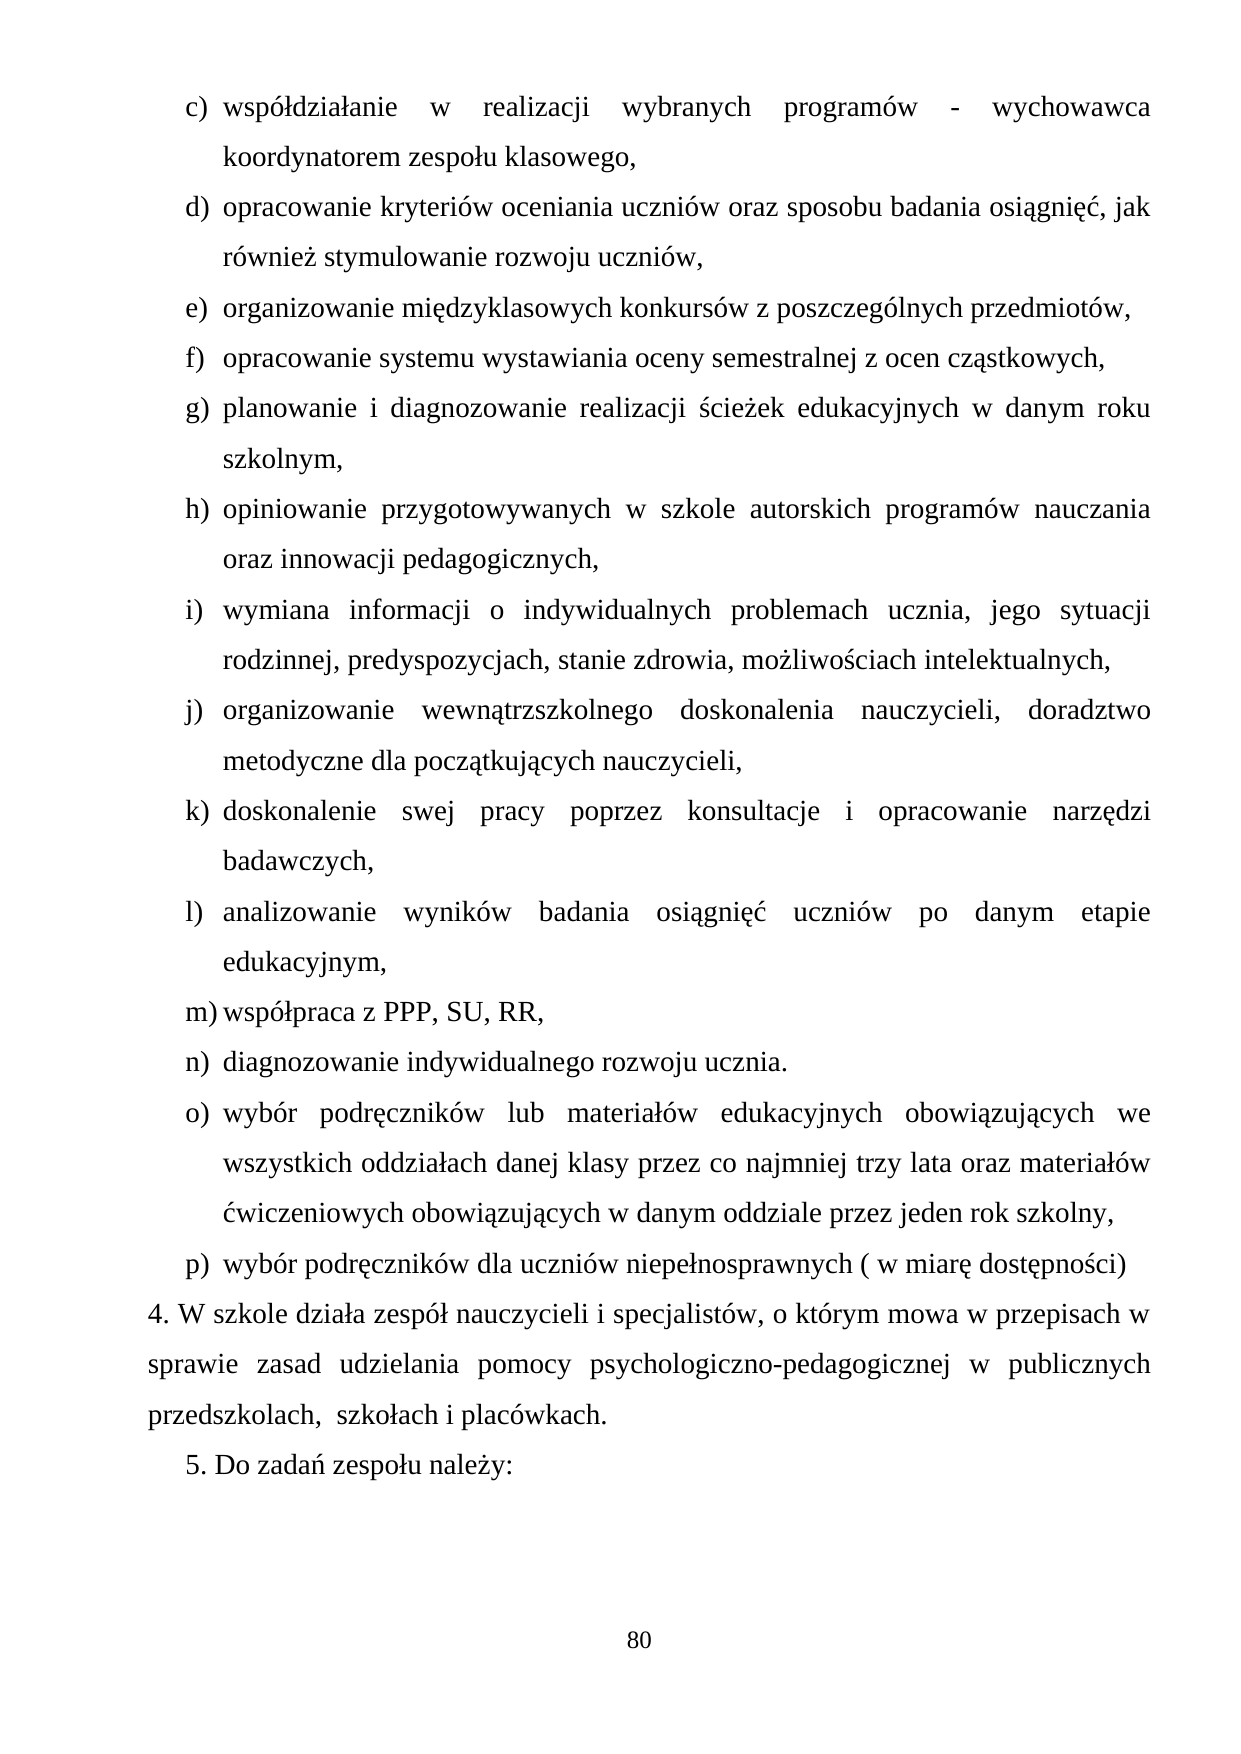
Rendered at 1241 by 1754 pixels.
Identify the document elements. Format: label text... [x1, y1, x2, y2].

list współdziałanie w realizacji wybranych programów - wychowawca koordynatorem zespołu klasowego, [185, 89, 1152, 172]
list organizowanie międzyklasowych konkursów z poszczególnych przedmiotów, [185, 290, 1152, 323]
text 5. Do zadań zespołu należy: [185, 1447, 1152, 1481]
list współpraca z PPP, SU, RR, [185, 994, 1152, 1028]
list opracowanie systemu wystawiania oceny semestralnej z ocen cząstkowych, [185, 340, 1152, 374]
list diagnozowanie indywidualnego rozwoju ucznia. [185, 1044, 1152, 1078]
list opracowanie kryteriów oceniania uczniów oraz sposobu badania osiągnięć, jak również stymulowanie rozwoju uczniów, [185, 189, 1152, 273]
list analizowanie wyników badania osiągnięć uczniów po danym etapie edukacyjnym, [185, 894, 1152, 977]
list doskonalenie swej pracy poprzez konsultacje i opracowanie narzędzi badawczych, [185, 793, 1152, 877]
text 4. W szkole działa zespół nauczycieli i specjalistów, o którym mowa w przepisach w sprawie zasad udzielania pomocy psychologiczno-pedagogicznej w publicznych przedszkolach, szkołach i placówkach. [148, 1296, 1152, 1430]
list wybór podręczników lub materiałów edukacyjnych obowiązujących we wszystkich oddziałach danej klasy przez co najmniej trzy lata oraz materiałów ćwiczeniowych obowiązujących w danym oddziale przez jeden rok szkolny, [185, 1095, 1152, 1229]
list wybór podręczników dla uczniów niepełnosprawnych ( w miarę dostępności) [185, 1246, 1152, 1279]
list organizowanie wewnątrzszkolnego doskonalenia nauczycieli, doradztwo metodyczne dla początkujących nauczycieli, [185, 692, 1152, 776]
list opiniowanie przygotowywanych w szkole autorskich programów nauczania oraz innowacji pedagogicznych, [185, 491, 1152, 575]
list planowanie i diagnozowanie realizacji ścieżek edukacyjnych w danym roku szkolnym, [185, 391, 1152, 474]
list wymiana informacji o indywidualnych problemach ucznia, jego sytuacji rodzinnej, predyspozycjach, stanie zdrowia, możliwościach intelektualnych, [185, 592, 1152, 676]
